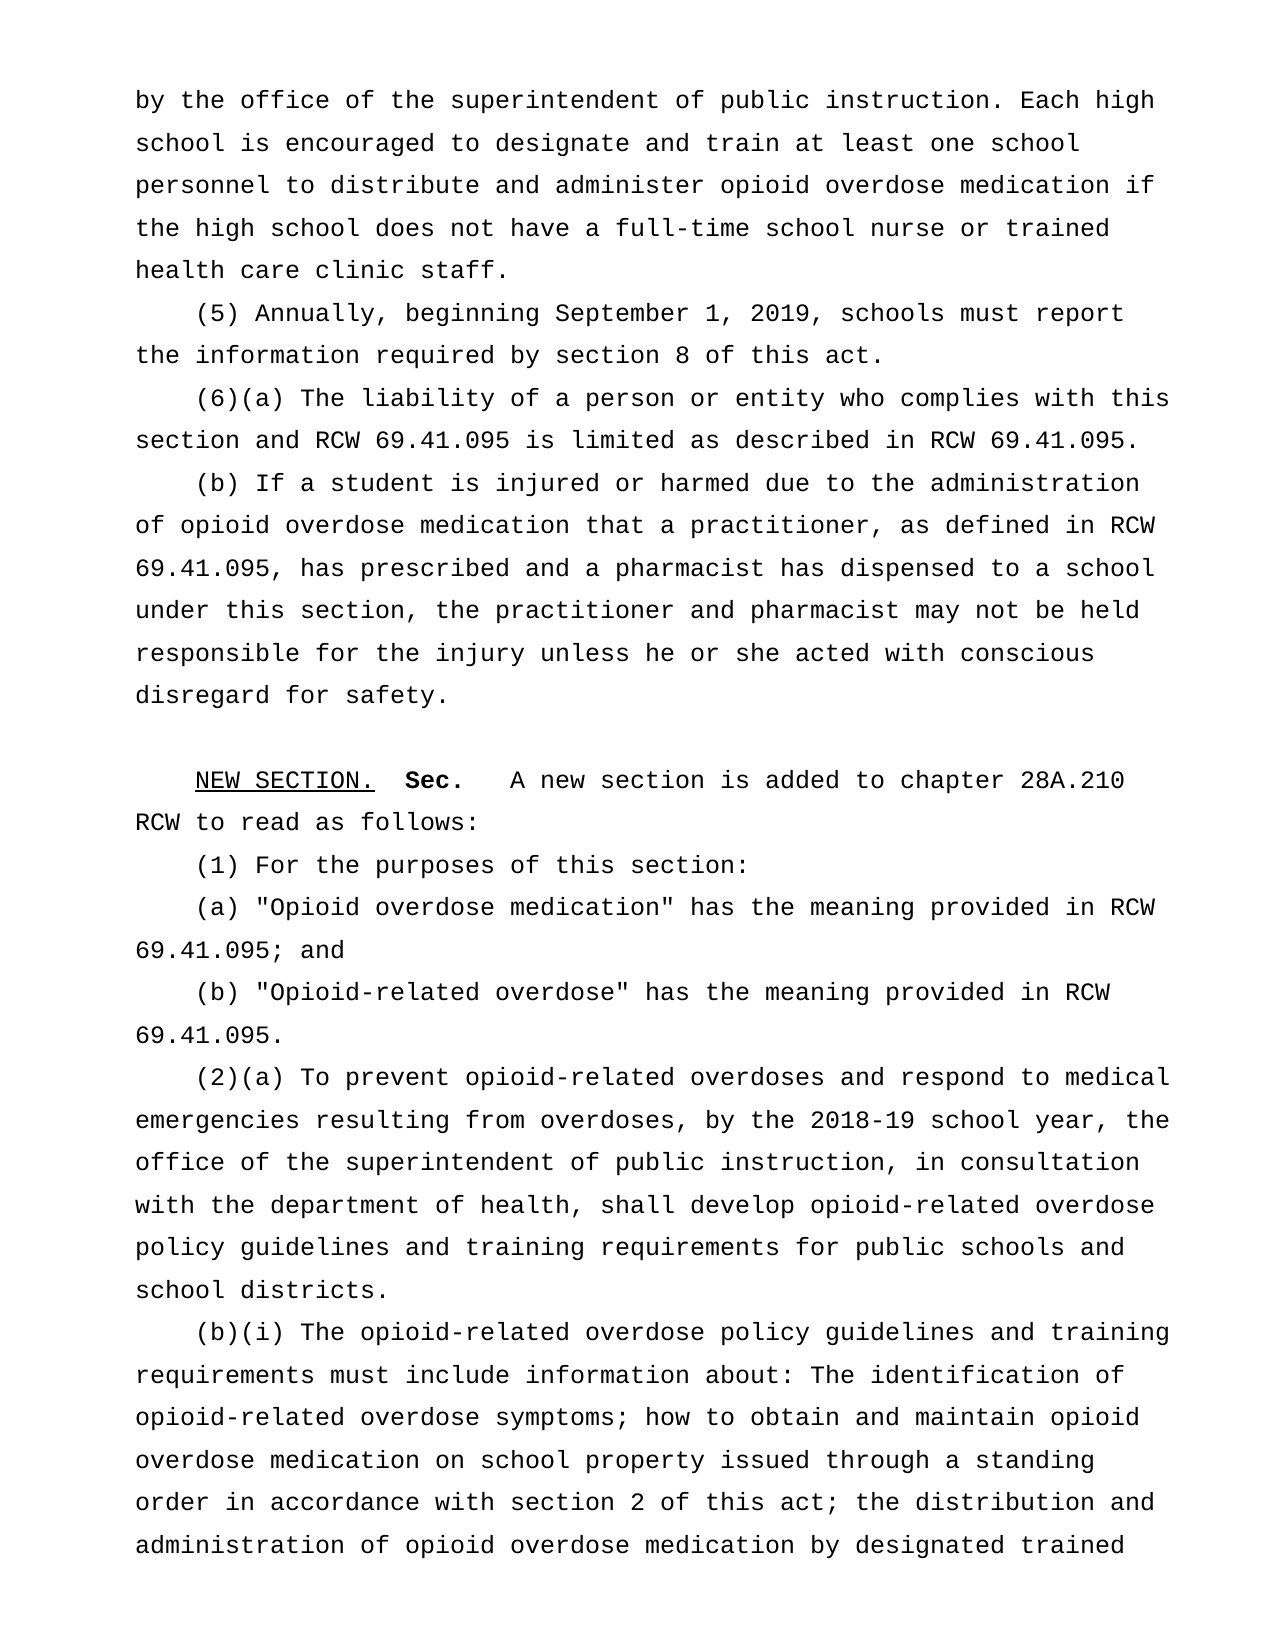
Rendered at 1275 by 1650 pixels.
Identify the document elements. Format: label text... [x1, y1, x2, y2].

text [135, 1307, 1170, 1562]
text (b) "Opioid-related overdose" has the meaning provided in RCW 69.41.095. [135, 967, 1170, 1052]
text (6)(a) The liability of a person or entity who complies with this section and RCW 69.41.095 is limited as described in RCW 69.41.095. [135, 372, 1170, 457]
text (a) "Opioid overdose medication" has the meaning provided in RCW 69.41.095; and [135, 882, 1170, 967]
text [135, 75, 1170, 287]
text (5) Annually, beginning September 1, 2019, schools must report the information required by section 8 of this act. [135, 287, 1170, 372]
text (1) For the purposes of this section: [135, 839, 1170, 882]
text NEW SECTION. Sec. A new section is added to chapter 28A.210 RCW to read as follows: [135, 754, 1170, 839]
text (b) If a student is injured or harmed due to the administration of opioid overdose medication that a practitioner, as defined in RCW 69.41.095, has prescribed and a pharmacist has dispensed to a school under this section, the practitioner and pharmacist may not be held responsible for the injury unless he or she acted with conscious disregard for safety. [135, 457, 1170, 712]
text (2)(a) To prevent opioid-related overdoses and respond to medical emergencies resulting from overdoses, by the 2018-19 school year, the office of the superintendent of public instruction, in consultation with the department of health, shall develop opioid-related overdose policy guidelines and training requirements for public schools and school districts. [135, 1052, 1170, 1307]
